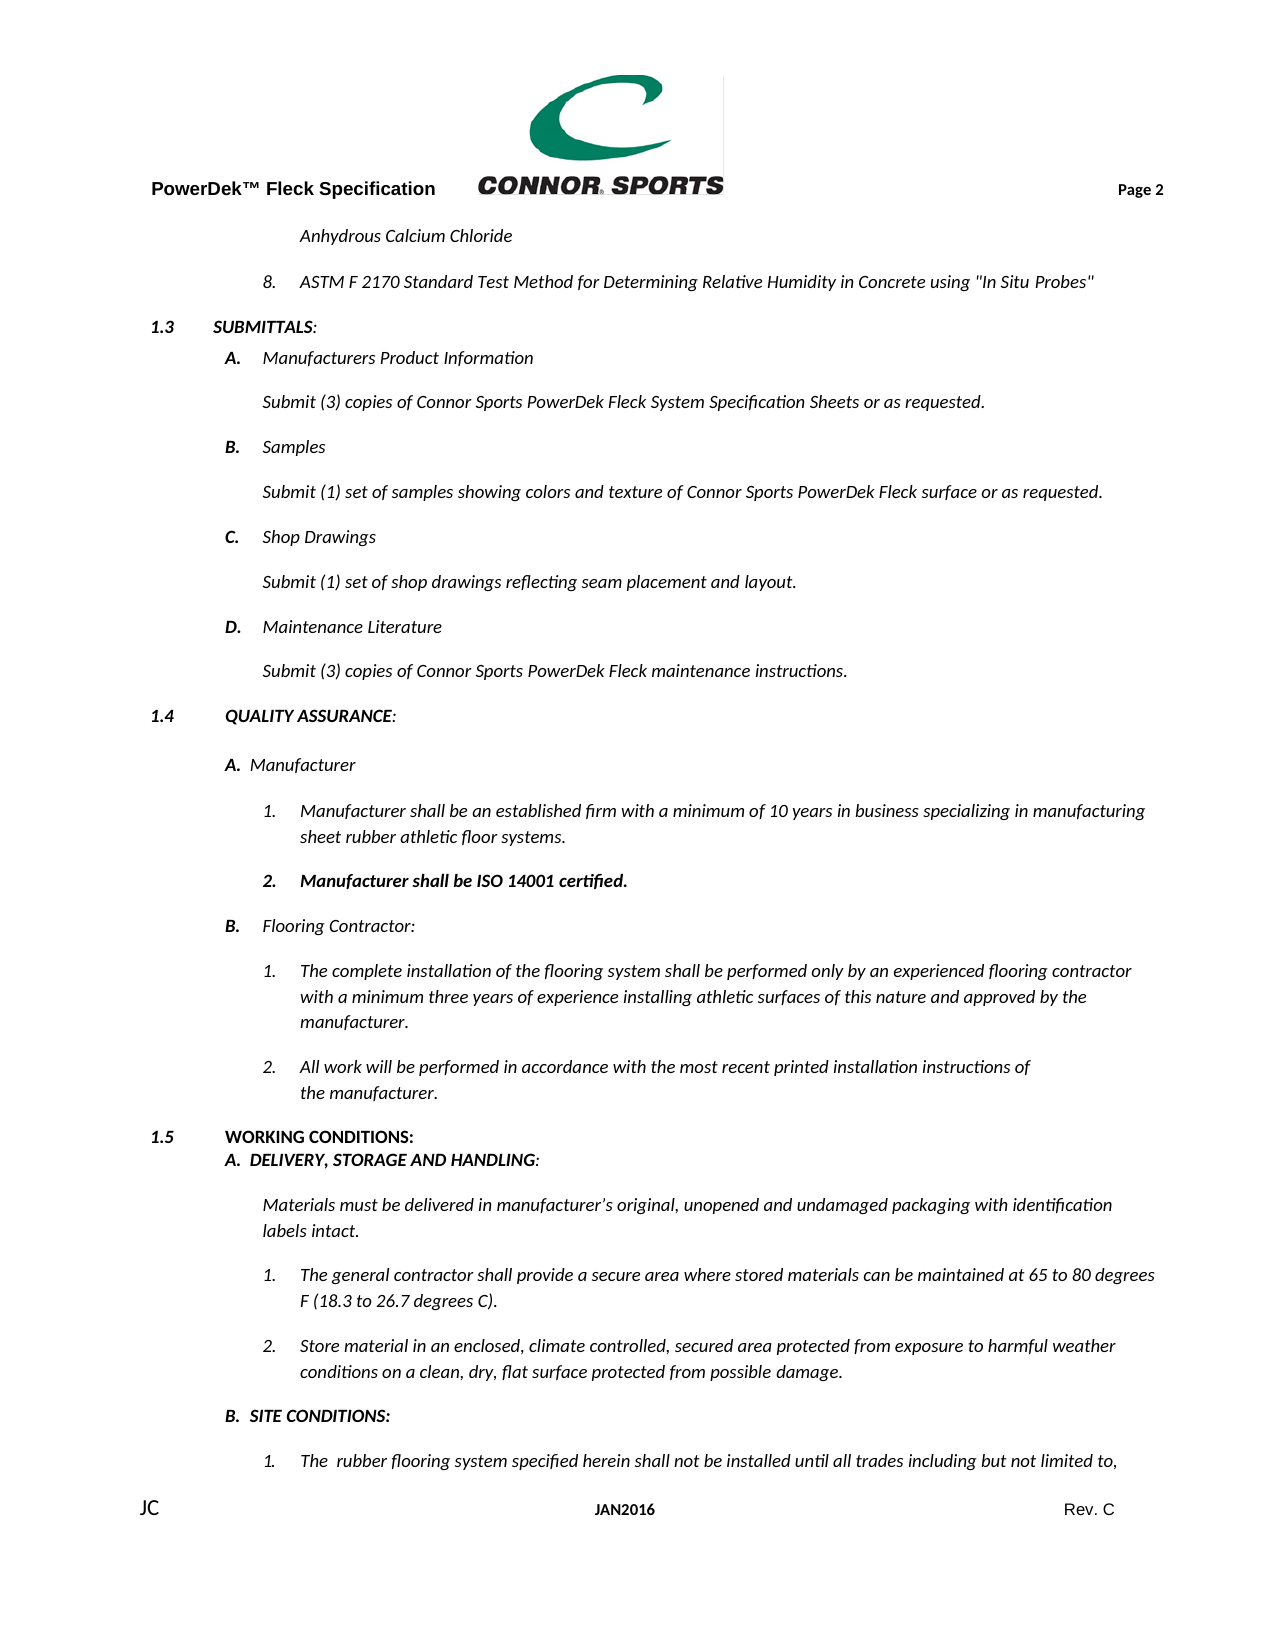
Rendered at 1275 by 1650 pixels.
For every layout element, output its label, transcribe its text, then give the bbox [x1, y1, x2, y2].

text Submit (3) copies of Connor Sports PowerDek Fleck maintenance instructions. [262, 659, 1156, 682]
list Samples [225, 436, 1175, 458]
text Materials must be delivered in manufacturer’s original, unopened and undamaged packaging with identification labels intact. [262, 1193, 1156, 1242]
list Flooring Contractor: [225, 914, 1175, 937]
list Shop Drawings [225, 525, 1175, 548]
list ASTM F 1869: Standard Test Method for Measuring Moisture Vapor Emission Rate of Concrete Sub-floor Using Anhydrous Calcium Chloride [262, 224, 1175, 247]
subtitle DELIVERY, STORAGE AND HANDLING: [225, 1148, 1175, 1171]
list The complete installation of the flooring system shall be performed only by an experienced flooring contractor with a minimum three years of experience installing athletic surfaces of this nature and approved by the manufacturer. [262, 959, 1135, 1034]
list The general contractor shall provide a secure area where stored materials can be maintained at 65 to 80 degrees F (18.3 to 26.7 degrees C). [262, 1264, 1160, 1312]
subtitle SITE CONDITIONS: [225, 1404, 1175, 1427]
list Maintenance Literature [225, 615, 1175, 638]
list Manufacturer shall be an established firm with a minimum of 10 years in business specializing in manufacturing sheet rubber athletic floor systems. [262, 799, 1149, 848]
subtitle QUALITY ASSURANCE: [150, 704, 1175, 727]
subtitle WORKING CONDITIONS: [150, 1126, 1175, 1148]
text Submit (1) set of shop drawings reflecting seam placement and layout. [262, 570, 1156, 593]
text Submit (3) copies of Connor Sports PowerDek Fleck System Specification Sheets or as requested. [262, 391, 1156, 414]
list Manufacturer [225, 749, 1175, 777]
picture [478, 75, 724, 195]
list ASTM F 2170 Standard Test Method for Determining Relative Humidity in Concrete using "In Situ Probes" [262, 270, 1175, 293]
list Manufacturer shall be ISO 14001 certified. [262, 869, 1175, 892]
list Store material in an enclosed, climate controlled, secured area protected from exposure to harmful weather conditions on a clean, dry, flat surface protected from possible damage. [262, 1334, 1121, 1383]
list Manufacturers Product Information [225, 346, 1175, 369]
list All work will be performed in accordance with the most recent printed installation instructions of the manufacturer. [262, 1055, 1062, 1104]
text Submit (1) set of samples showing colors and texture of Connor Sports PowerDek Fleck surface or as requested. [262, 480, 1156, 503]
subtitle SUBMITTALS: [150, 315, 1175, 338]
